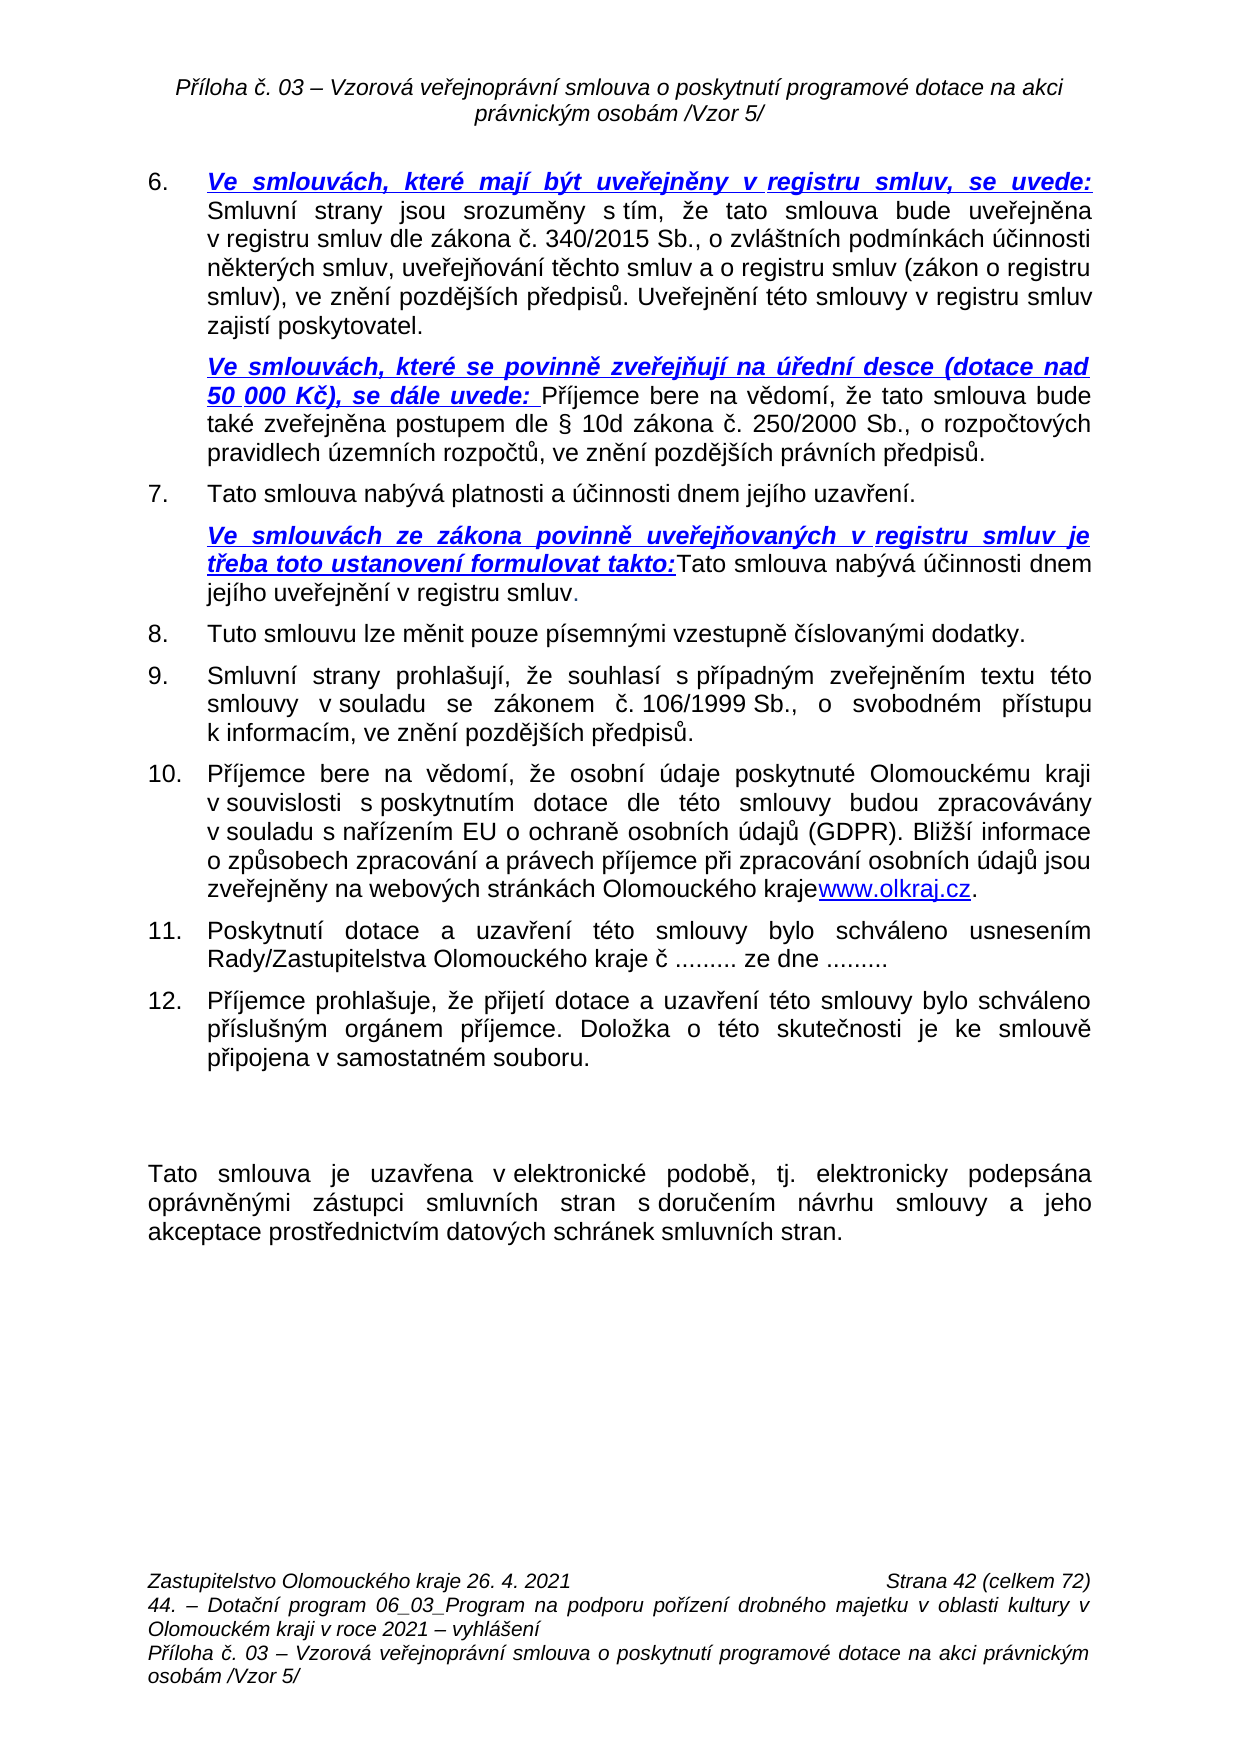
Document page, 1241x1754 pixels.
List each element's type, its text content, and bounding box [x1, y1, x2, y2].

list Smluvní strany prohlašují, že souhlasí s případným zveřejněním textu této smlouvy v souladu se zákonem č. 106/1999 Sb., o svobodném přístupu k informacím, ve znění pozdějších předpisů. [148, 661, 1092, 747]
list Ve smlouvách, které mají být uveřejněny v registru smluv, se uvede: Smluvní strany jsou srozuměny s tím, že tato smlouva bude uveřejněna v registru smluv dle zákona č. 340/2015 Sb., o zvláštních podmínkách účinnosti některých smluv, uveřejňování těchto smluv a o registru smluv (zákon o registru smluv), ve znění pozdějších předpisů. Uveřejnění této smlouvy v registru smluv zajistí poskytovatel. [148, 167, 1092, 339]
list Příjemce bere na vědomí, že osobní údaje poskytnuté Olomouckému kraji v souvislosti s poskytnutím dotace dle této smlouvy budou zpracovávány v souladu s nařízením EU o ochraně osobních údajů (GDPR). Bližší informace o způsobech zpracování a právech příjemce při zpracování osobních údajů jsou zveřejněny na webových stránkách Olomouckého krajewww.olkraj.cz. [148, 759, 1092, 903]
list Příjemce prohlašuje, že přijetí dotace a uzavření této smlouvy bylo schváleno příslušným orgánem příjemce. Doložka o této skutečnosti je ke smlouvě připojena v samostatném souboru. [148, 986, 1092, 1072]
text Ve smlouvách ze zákona povinně uveřejňovaných v registru smluv je třeba toto ustanovení formulovat takto:Tato smlouva nabývá účinnosti dnem jejího uveřejnění v registru smluv. [207, 521, 1092, 607]
list Tato smlouva nabývá platnosti a účinnosti dnem jejího uzavření. [148, 479, 1092, 508]
text Ve smlouvách, které se povinně zveřejňují na úřední desce (dotace nad 50 000 Kč), se dále uvede: Příjemce bere na vědomí, že tato smlouva bude také zveřejněna postupem dle § 10d zákona č. 250/2000 Sb., o rozpočtových pravidlech územních rozpočtů, ve znění pozdějších právních předpisů. [207, 352, 1092, 467]
text Tato smlouva je uzavřena v elektronické podobě, tj. elektronicky podepsána oprávněnými zástupci smluvních stran s doručením návrhu smlouvy a jeho akceptace prostřednictvím datových schránek smluvních stran. [148, 1159, 1092, 1246]
list Poskytnutí dotace a uzavření této smlouvy bylo schváleno usnesením Rady/Zastupitelstva Olomouckého kraje č ......... ze dne ......... [148, 916, 1092, 973]
list Tuto smlouvu lze měnit pouze písemnými vzestupně číslovanými dodatky. [148, 619, 1092, 648]
